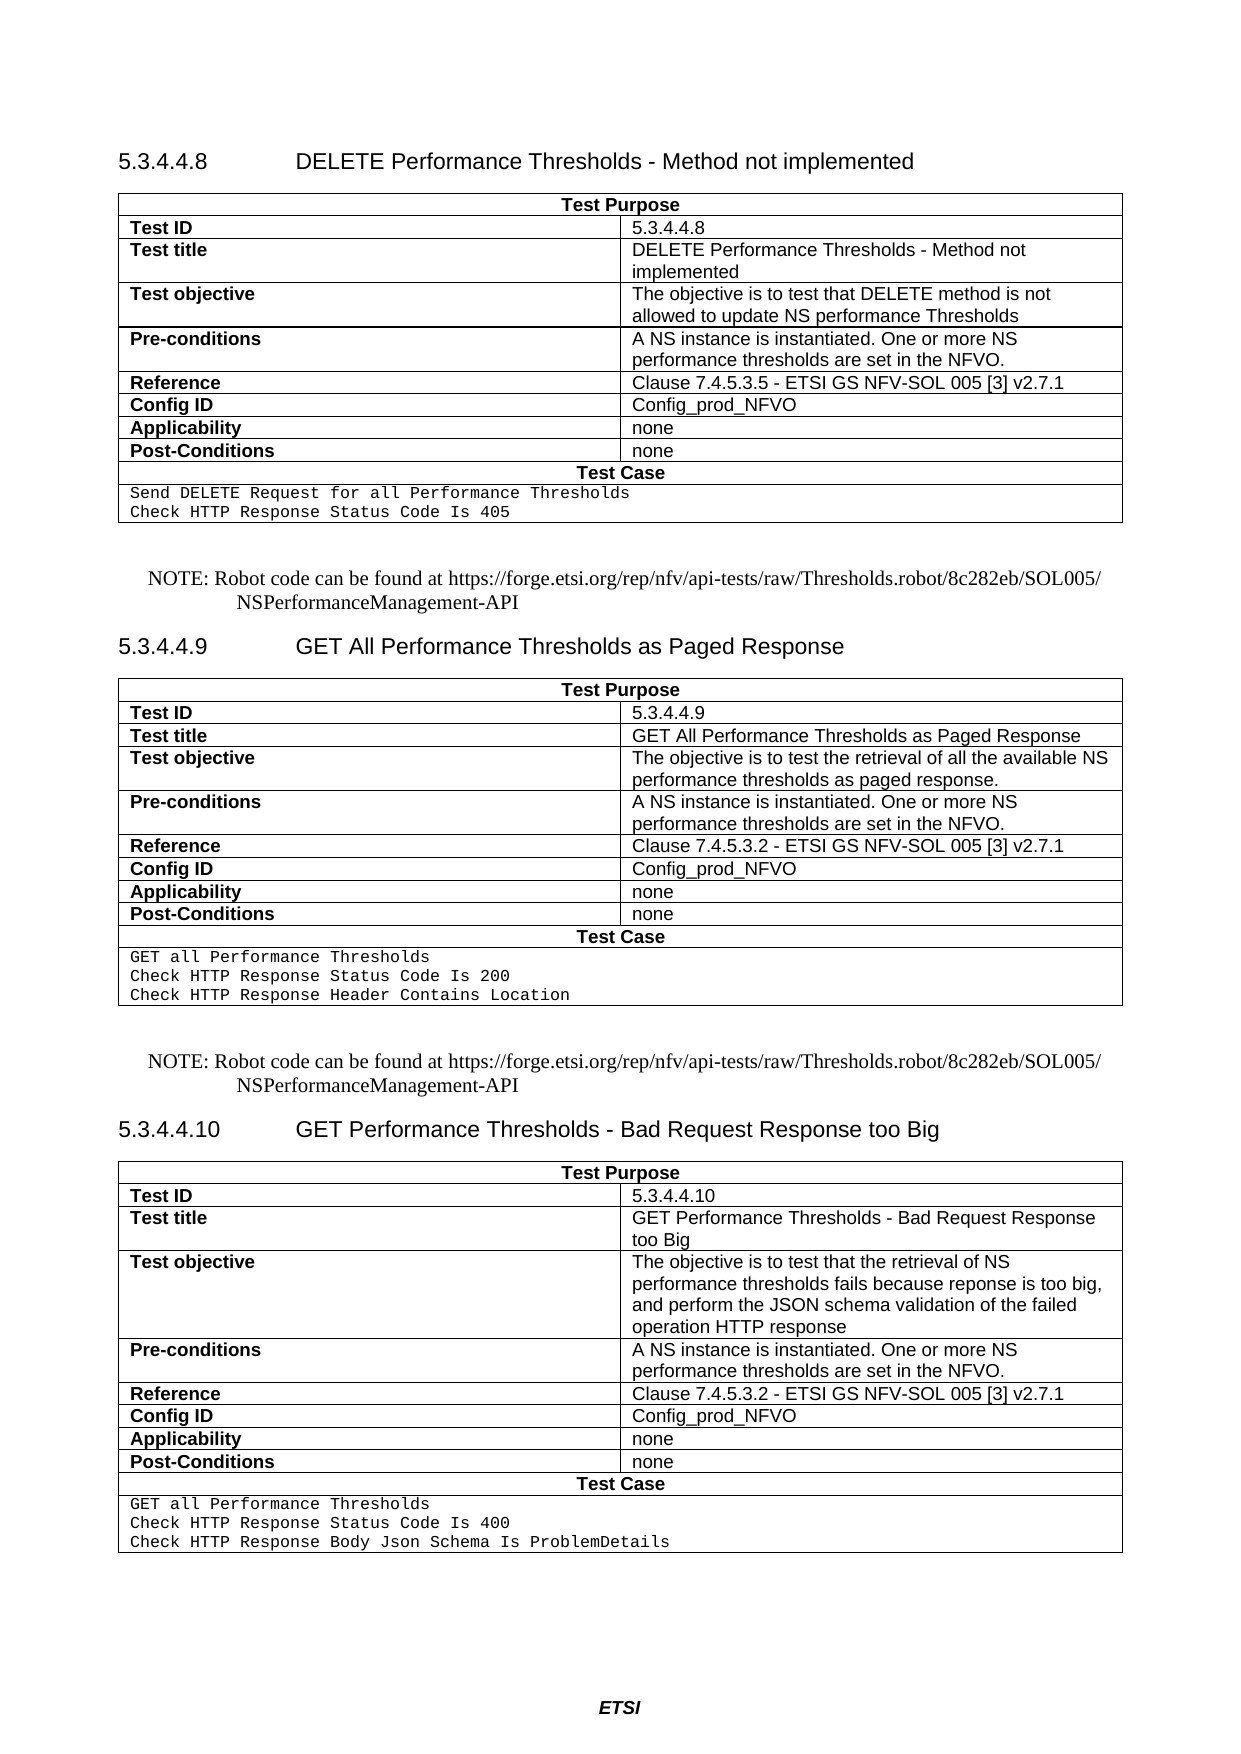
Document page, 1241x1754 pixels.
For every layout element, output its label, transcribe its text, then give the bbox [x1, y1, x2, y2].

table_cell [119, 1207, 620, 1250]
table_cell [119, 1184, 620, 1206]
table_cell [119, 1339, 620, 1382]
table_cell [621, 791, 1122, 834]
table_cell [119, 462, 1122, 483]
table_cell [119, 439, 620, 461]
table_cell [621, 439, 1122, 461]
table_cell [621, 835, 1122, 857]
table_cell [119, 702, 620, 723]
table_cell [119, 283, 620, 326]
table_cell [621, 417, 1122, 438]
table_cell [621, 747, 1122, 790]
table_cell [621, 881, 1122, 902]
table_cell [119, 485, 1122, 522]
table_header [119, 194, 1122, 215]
subtitle 5.3.4.4.9 GET All Performance Thresholds as Paged Response [118, 633, 1122, 659]
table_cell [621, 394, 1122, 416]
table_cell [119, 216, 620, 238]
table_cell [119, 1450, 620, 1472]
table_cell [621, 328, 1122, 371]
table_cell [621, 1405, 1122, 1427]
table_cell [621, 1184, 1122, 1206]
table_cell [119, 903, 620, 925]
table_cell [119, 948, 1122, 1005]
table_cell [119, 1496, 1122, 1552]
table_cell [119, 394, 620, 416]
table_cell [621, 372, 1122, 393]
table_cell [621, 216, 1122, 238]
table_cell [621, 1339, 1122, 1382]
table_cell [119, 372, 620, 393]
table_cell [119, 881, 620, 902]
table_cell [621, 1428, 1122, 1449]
text NOTE: Robot code can be found at https://forge.etsi.org/rep/nfv/api-tests/raw/Thresholds.robot/8c282eb/SOL005/NSPerformanceManagement-API [148, 566, 1122, 614]
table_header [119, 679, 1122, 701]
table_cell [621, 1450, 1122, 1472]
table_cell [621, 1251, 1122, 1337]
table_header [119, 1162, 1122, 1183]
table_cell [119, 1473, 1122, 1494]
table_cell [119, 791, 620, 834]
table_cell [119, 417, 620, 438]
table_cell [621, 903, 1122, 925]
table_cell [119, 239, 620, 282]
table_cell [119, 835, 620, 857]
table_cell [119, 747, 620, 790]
text NOTE: Robot code can be found at https://forge.etsi.org/rep/nfv/api-tests/raw/Thresholds.robot/8c282eb/SOL005/NSPerformanceManagement-API [148, 1049, 1122, 1097]
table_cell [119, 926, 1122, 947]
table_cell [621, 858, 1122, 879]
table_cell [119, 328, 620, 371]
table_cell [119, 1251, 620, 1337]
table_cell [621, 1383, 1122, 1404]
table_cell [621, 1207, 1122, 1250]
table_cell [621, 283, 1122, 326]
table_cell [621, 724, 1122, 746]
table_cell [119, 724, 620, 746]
subtitle 5.3.4.4.10 GET Performance Thresholds - Bad Request Response too Big [118, 1116, 1122, 1142]
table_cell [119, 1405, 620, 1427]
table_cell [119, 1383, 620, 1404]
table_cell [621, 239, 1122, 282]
subtitle 5.3.4.4.8 DELETE Performance Thresholds - Method not implemented [118, 148, 1122, 174]
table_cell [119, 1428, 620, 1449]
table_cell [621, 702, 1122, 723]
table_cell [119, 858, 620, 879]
